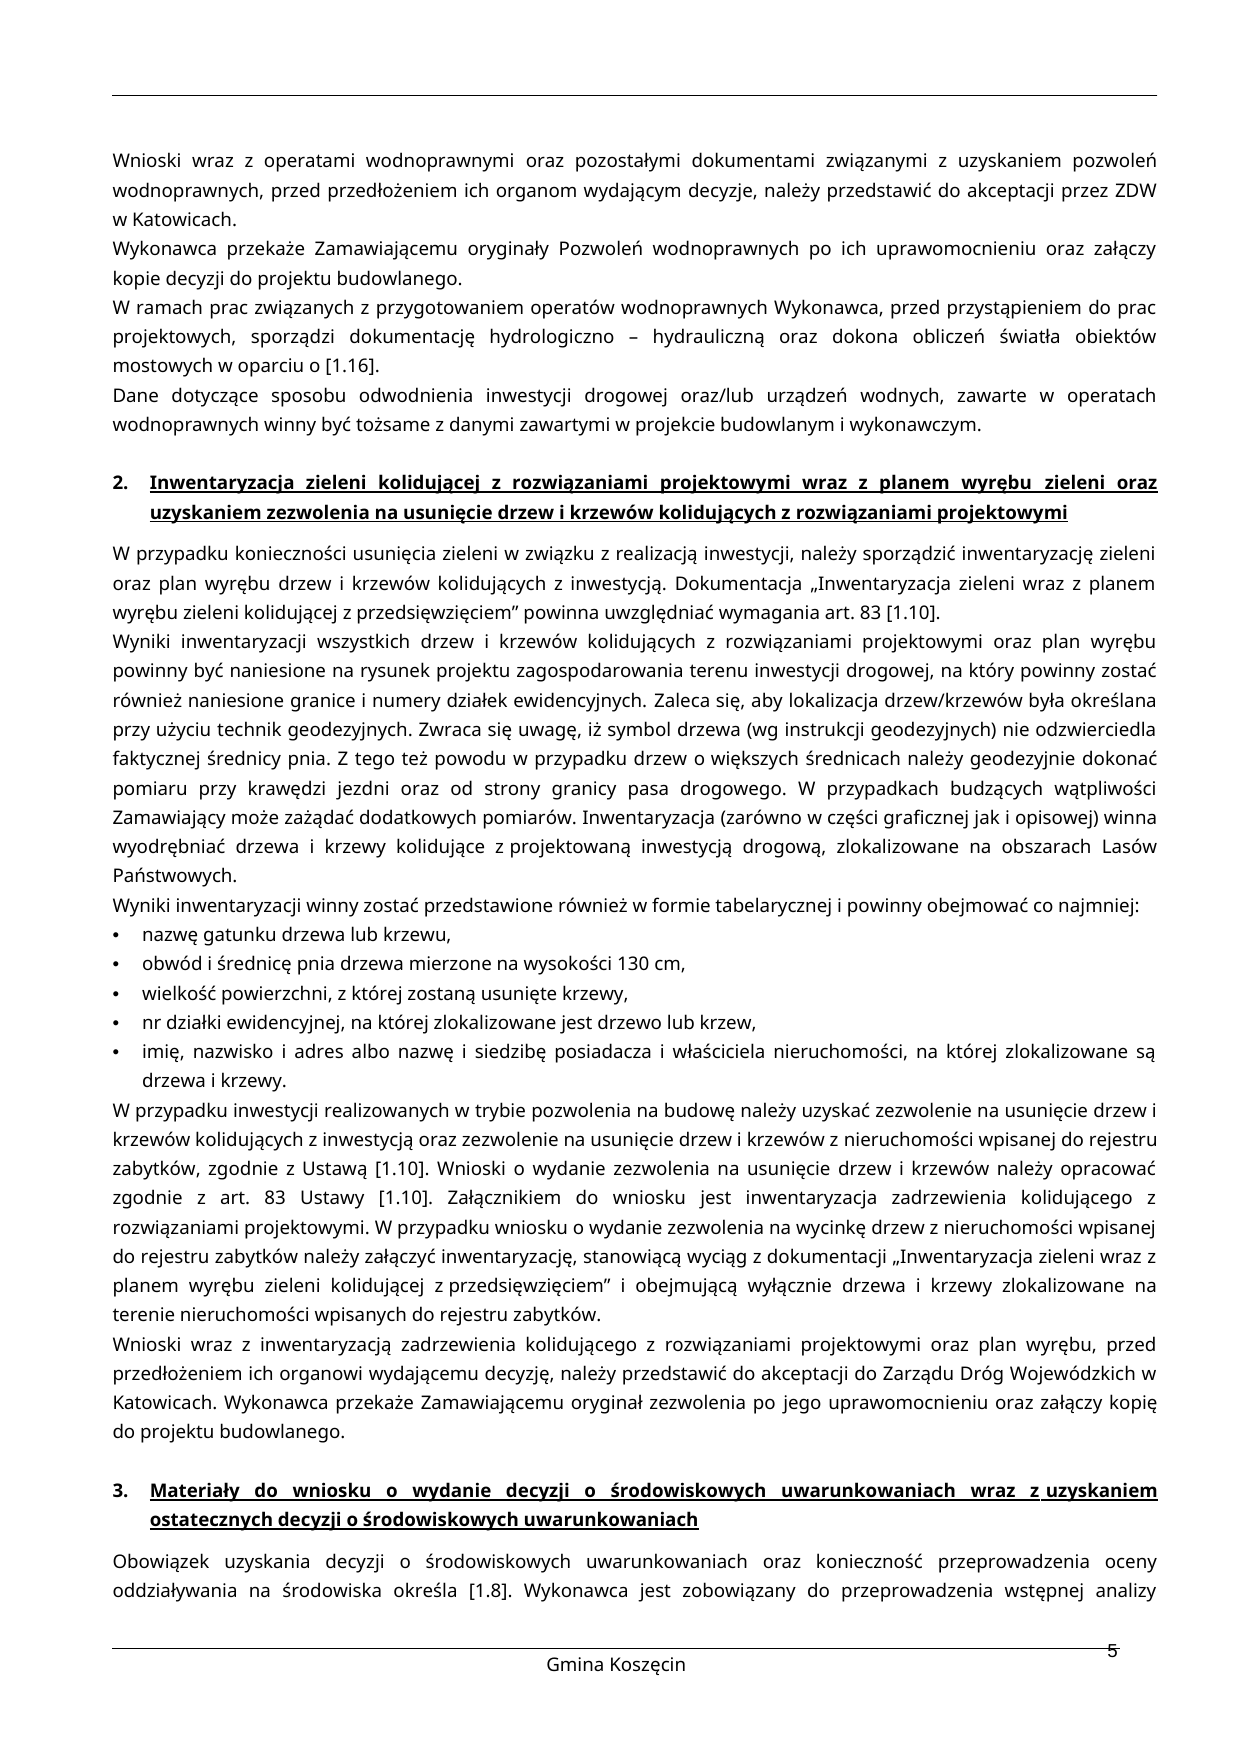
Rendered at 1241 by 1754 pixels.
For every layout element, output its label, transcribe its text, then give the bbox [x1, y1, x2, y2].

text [112, 1548, 1157, 1603]
text Wnioski wraz z operatami wodnoprawnymi oraz pozostałymi dokumentami związanymi z uzyskaniem pozwoleń wodnoprawnych, przed przedłożeniem ich organom wydającym decyzje, należy przedstawić do akceptacji przez ZDW w Katowicach. [112, 148, 1157, 232]
list Materiały do wniosku o wydanie decyzji o środowiskowych uwarunkowaniach wraz z uzyskaniem ostatecznych decyzji o środowiskowych uwarunkowaniach [112, 1477, 1157, 1532]
text W ramach prac związanych z przygotowaniem operatów wodnoprawnych Wykonawca, przed przystąpieniem do prac projektowych, sporządzi dokumentację hydrologiczno – hydrauliczną oraz dokona obliczeń światła obiektów mostowych w oparciu o [1.16]. [112, 294, 1157, 378]
text W przypadku inwestycji realizowanych w trybie pozwolenia na budowę należy uzyskać zezwolenie na usunięcie drzew i krzewów kolidujących z inwestycją oraz zezwolenie na usunięcie drzew i krzewów z nieruchomości wpisanej do rejestru zabytków, zgodnie z Ustawą [1.10]. Wnioski o wydanie zezwolenia na usunięcie drzew i krzewów należy opracować zgodnie z art. 83 Ustawy [1.10]. Załącznikiem do wniosku jest inwentaryzacja zadrzewienia kolidującego z rozwiązaniami projektowymi. W przypadku wniosku o wydanie zezwolenia na wycinkę drzew z nieruchomości wpisanej do rejestru zabytków należy załączyć inwentaryzację, stanowiącą wyciąg z dokumentacji „Inwentaryzacja zieleni wraz z planem wyrębu zieleni kolidującej z przedsięwzięciem” i obejmującą wyłącznie drzewa i krzewy zlokalizowane na terenie nieruchomości wpisanych do rejestru zabytków. [112, 1097, 1157, 1327]
text Dane dotyczące sposobu odwodnienia inwestycji drogowej oraz/lub urządzeń wodnych, zawarte w operatach wodnoprawnych winny być tożsame z danymi zawartymi w projekcie budowlanym i wykonawczym. [112, 382, 1157, 437]
list wielkość powierzchni, z której zostaną usunięte krzewy, [112, 980, 1157, 1005]
list Inwentaryzacja zieleni kolidującej z rozwiązaniami projektowymi wraz z planem wyrębu zieleni oraz uzyskaniem zezwolenia na usunięcie drzew i krzewów kolidujących z rozwiązaniami projektowymi [112, 470, 1157, 524]
text Wnioski wraz z inwentaryzacją zadrzewienia kolidującego z rozwiązaniami projektowymi oraz plan wyrębu, przed przedłożeniem ich organowi wydającemu decyzję, należy przedstawić do akceptacji do Zarządu Dróg Wojewódzkich w Katowicach. Wykonawca przekaże Zamawiającemu oryginał zezwolenia po jego uprawomocnieniu oraz załączy kopię do projektu budowlanego. [112, 1331, 1157, 1444]
list nr działki ewidencyjnej, na której zlokalizowane jest drzewo lub krzew, [112, 1009, 1157, 1034]
text Wyniki inwentaryzacji wszystkich drzew i krzewów kolidujących z rozwiązaniami projektowymi oraz plan wyrębu powinny być naniesione na rysunek projektu zagospodarowania terenu inwestycji drogowej, na który powinny zostać również naniesione granice i numery działek ewidencyjnych. Zaleca się, aby lokalizacja drzew/krzewów była określana przy użyciu technik geodezyjnych. Zwraca się uwagę, iż symbol drzewa (wg instrukcji geodezyjnych) nie odzwierciedla faktycznej średnicy pnia. Z tego też powodu w przypadku drzew o większych średnicach należy geodezyjnie dokonać pomiaru przy krawędzi jezdni oraz od strony granicy pasa drogowego. W przypadkach budzących wątpliwości Zamawiający może zażądać dodatkowych pomiarów. Inwentaryzacja (zarówno w części graficznej jak i opisowej) winna wyodrębniać drzewa i krzewy kolidujące z projektowaną inwestycją drogową, zlokalizowane na obszarach Lasów Państwowych. [112, 628, 1157, 888]
list imię, nazwisko i adres albo nazwę i siedzibę posiadacza i właściciela nieruchomości, na której zlokalizowane są drzewa i krzewy. [112, 1038, 1157, 1093]
text Wykonawca przekaże Zamawiającemu oryginały Pozwoleń wodnoprawnych po ich uprawomocnieniu oraz załączy kopie decyzji do projektu budowlanego. [112, 236, 1157, 290]
list obwód i średnicę pnia drzewa mierzone na wysokości , [112, 951, 1157, 976]
text W przypadku konieczności usunięcia zieleni w związku z realizacją inwestycji, należy sporządzić inwentaryzację zieleni oraz plan wyrębu drzew i krzewów kolidujących z inwestycją. Dokumentacja „Inwentaryzacja zieleni wraz z planem wyrębu zieleni kolidującej z przedsięwzięciem” powinna uwzględniać wymagania art. 83 [1.10]. [112, 541, 1157, 625]
text Wyniki inwentaryzacji winny zostać przedstawione również w formie tabelarycznej i powinny obejmować co najmniej: [112, 892, 1157, 917]
list nazwę gatunku drzewa lub krzewu, [112, 921, 1157, 947]
